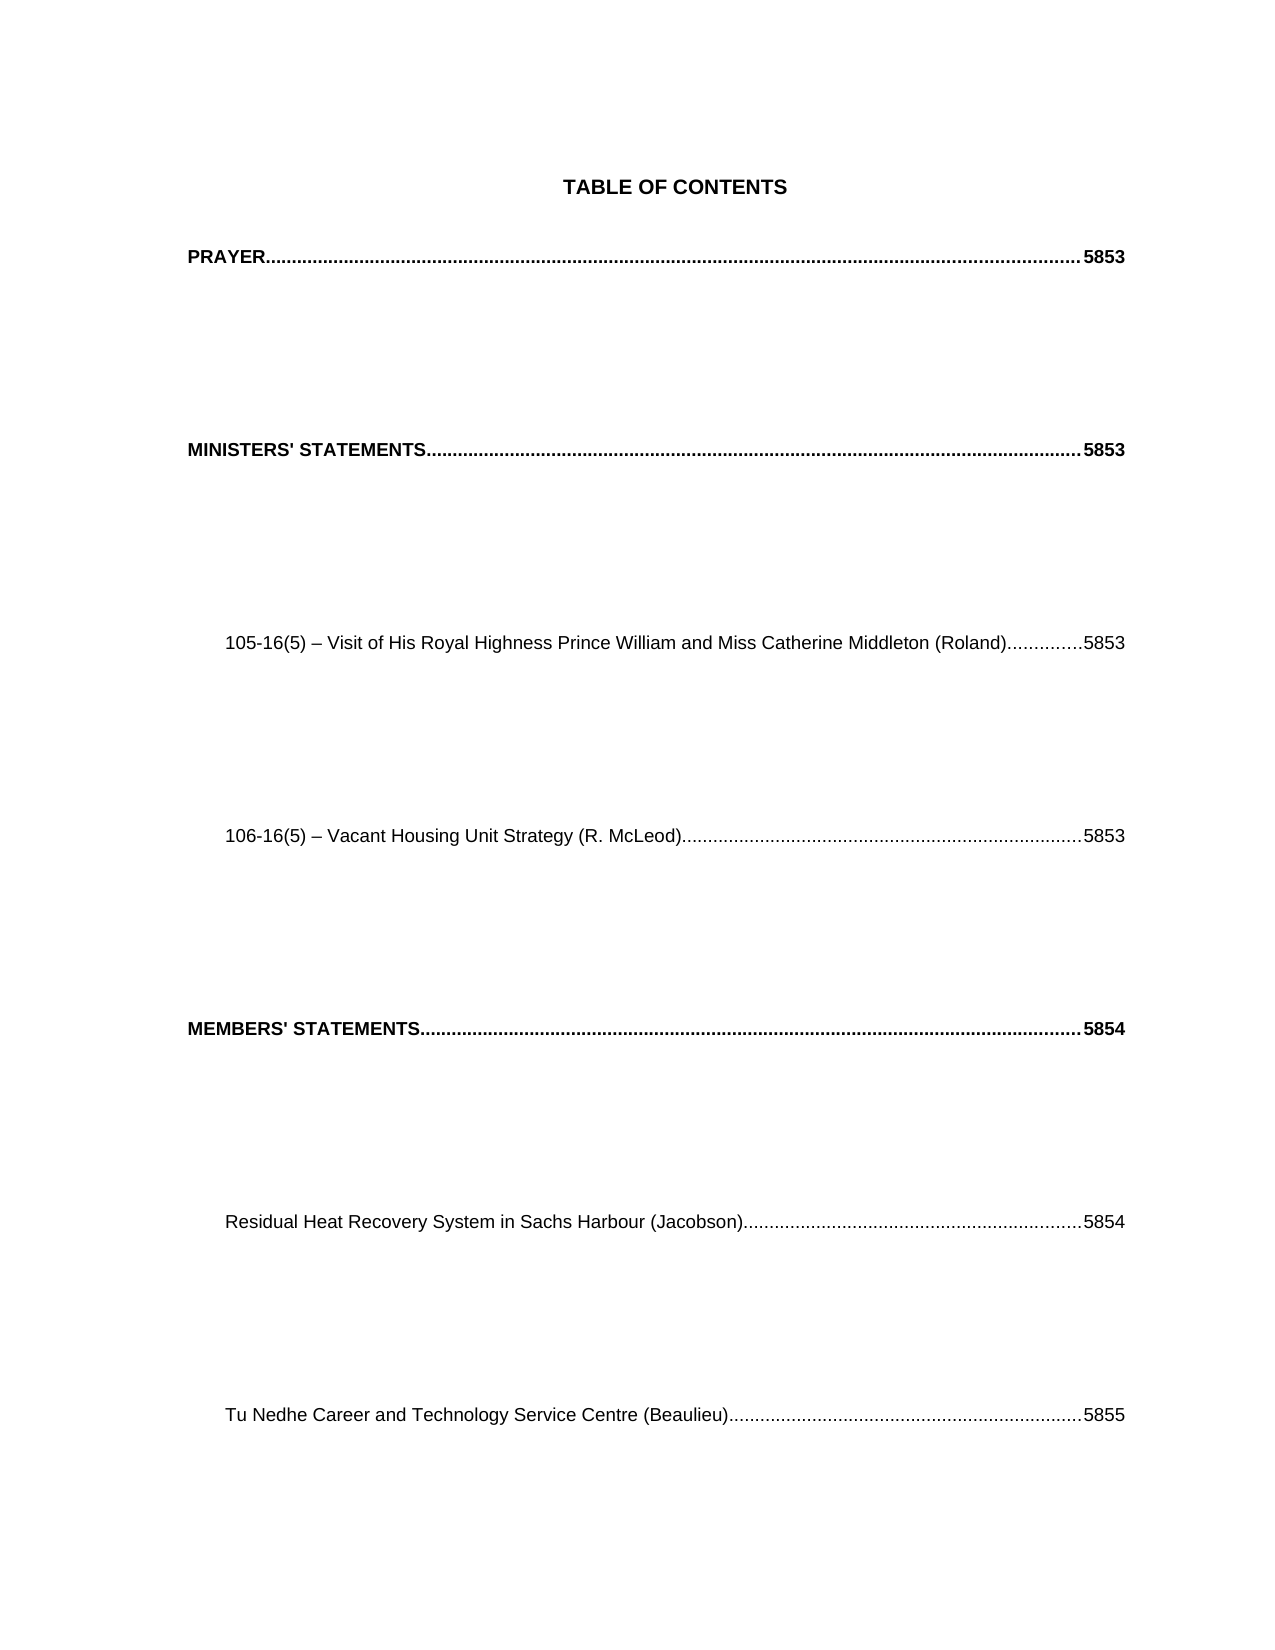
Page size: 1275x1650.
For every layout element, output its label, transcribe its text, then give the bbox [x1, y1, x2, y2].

text Residual Heat Recovery System in Sachs Harbour (Jacobson) 5854 [187, 1211, 1162, 1233]
text 105-16(5) – Visit of His Royal Highness Prince William and Miss Catherine Middleton (Roland) 5853 [187, 632, 1162, 653]
text MEMBERS' STATEMENTS 5854 [187, 1018, 1162, 1039]
text Tu Nedhe Career and Technology Service Centre (Beaulieu) 5855 [187, 1404, 1162, 1426]
text MINISTERS' STATEMENTS 5853 [187, 439, 1162, 460]
subtitle TABLE OF CONTENTS [187, 175, 1162, 199]
text 106-16(5) – Vacant Housing Unit Strategy (R. McLeod) 5853 [187, 825, 1162, 846]
text PRAYER 5853 [187, 246, 1162, 267]
